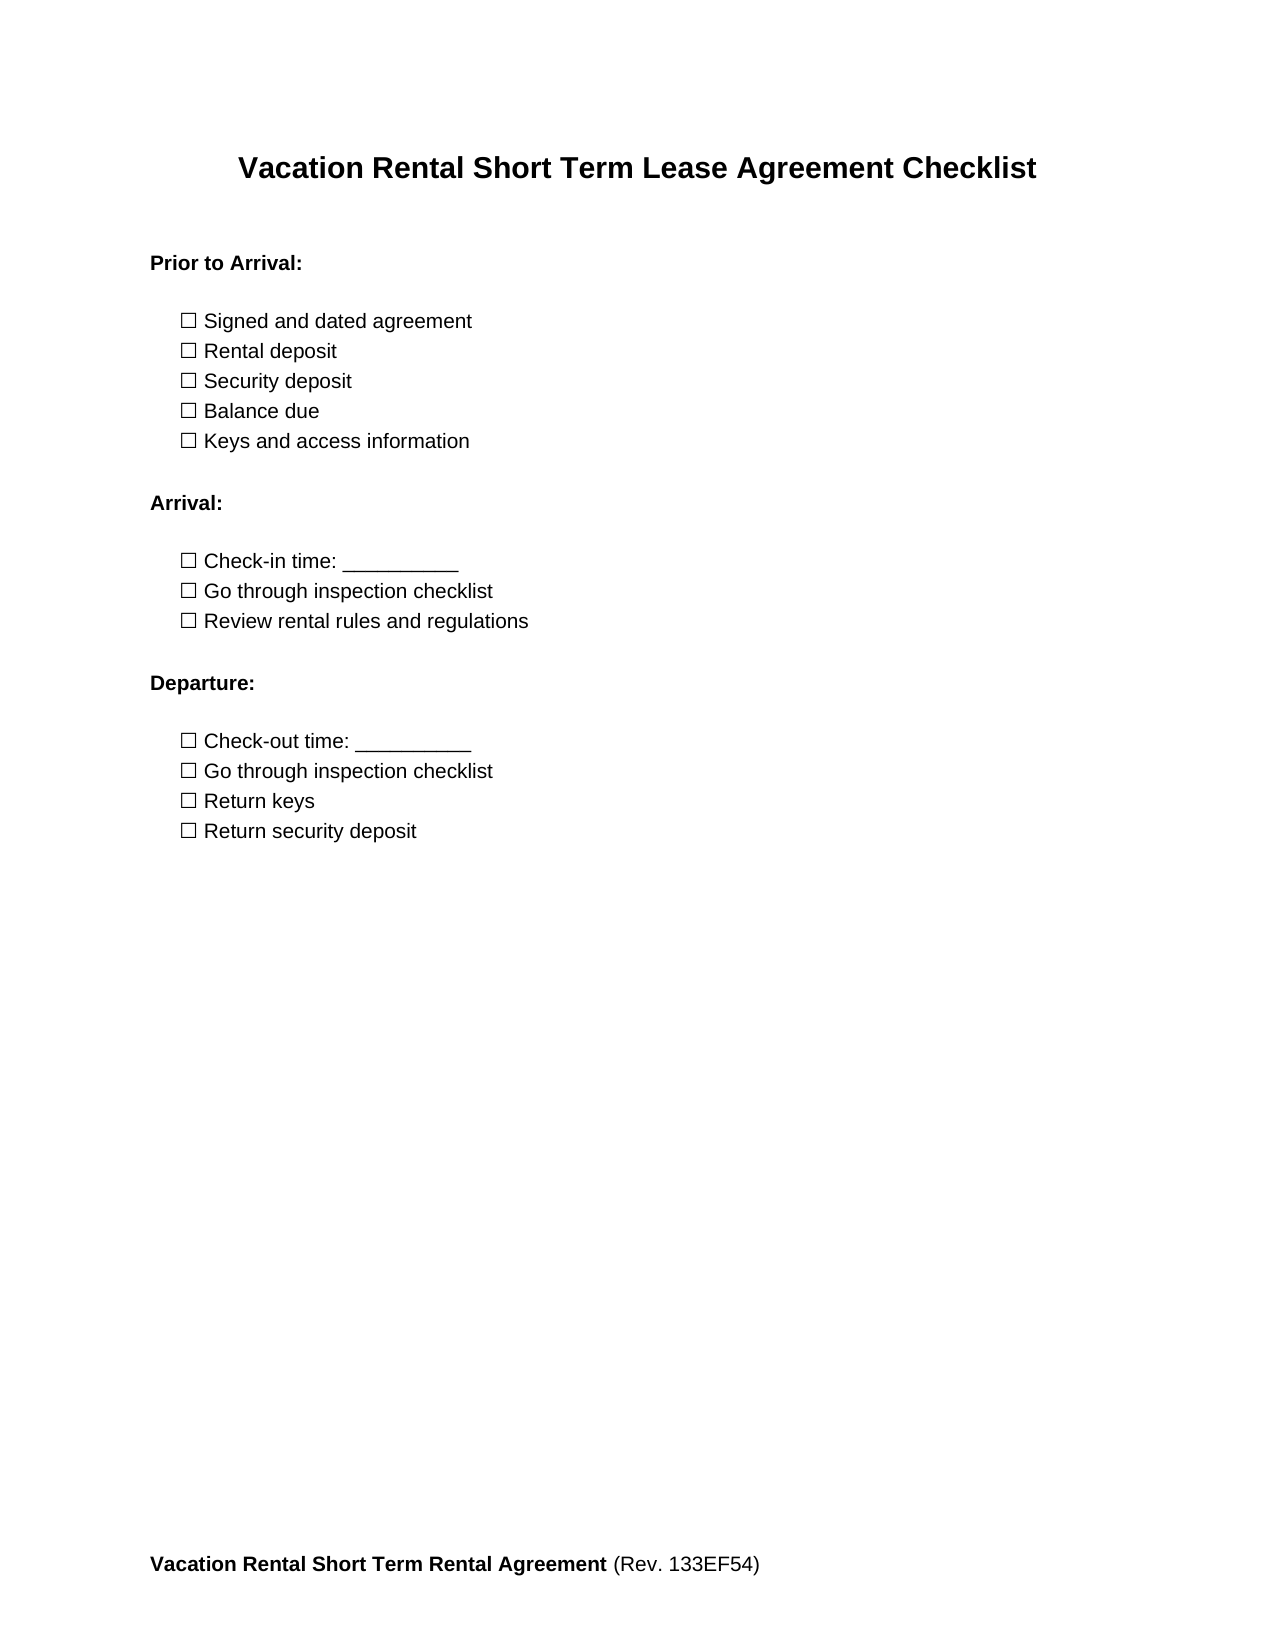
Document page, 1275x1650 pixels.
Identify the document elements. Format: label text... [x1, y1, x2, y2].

text Return keys [150, 785, 1125, 815]
text Go through inspection checklist [150, 575, 1125, 605]
text Check-in time: __________ [150, 545, 1125, 575]
text Prior to Arrival: [150, 245, 1125, 275]
text Go through inspection checklist [150, 755, 1125, 785]
text Review rental rules and regulations [150, 605, 1125, 635]
text Signed and dated agreement [150, 305, 1125, 335]
text Arrival: [150, 485, 1125, 515]
text Vacation Rental Short Term Lease Agreement Checklist [150, 150, 1125, 185]
text Return security deposit [150, 815, 1125, 845]
text Departure: [150, 665, 1125, 695]
text Balance due [150, 395, 1125, 425]
text Security deposit [150, 365, 1125, 395]
text Rental deposit [150, 335, 1125, 365]
text Keys and access information [150, 425, 1125, 455]
text Check-out time: __________ [150, 725, 1125, 755]
